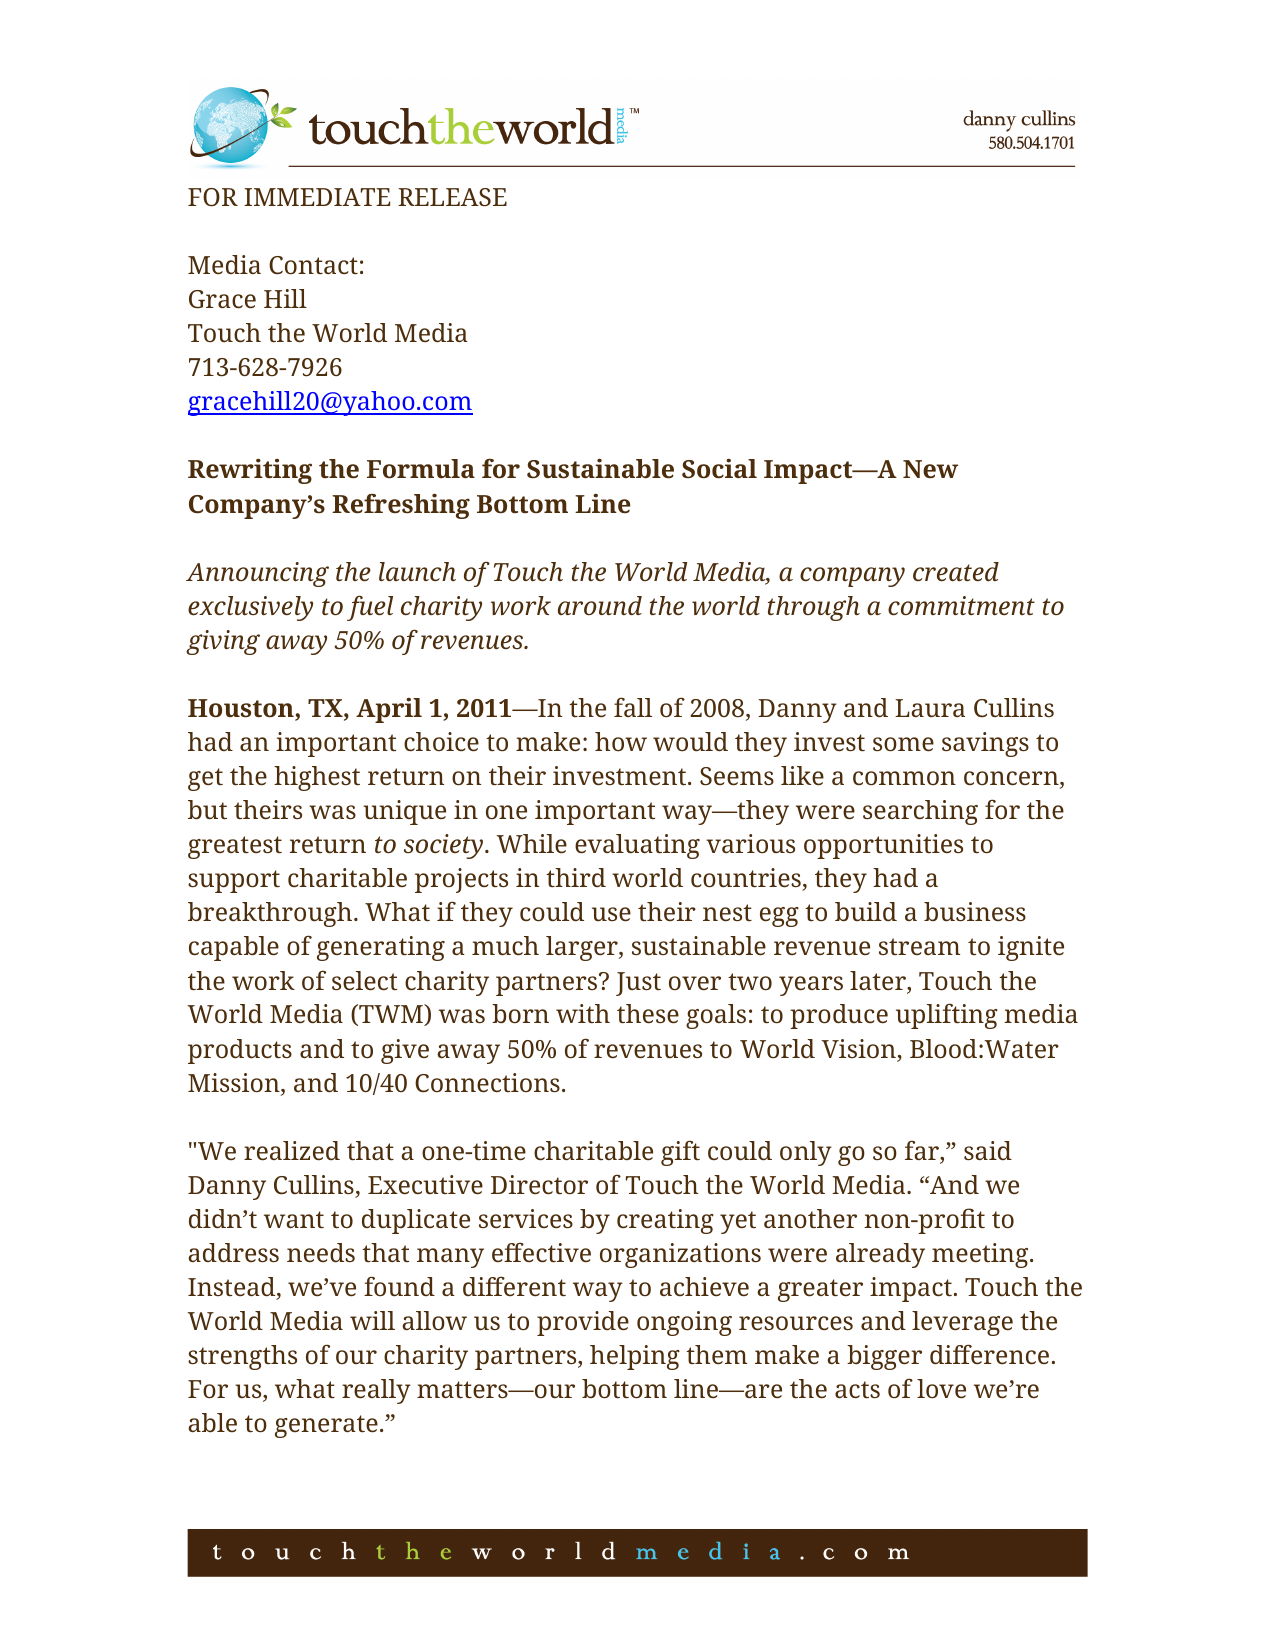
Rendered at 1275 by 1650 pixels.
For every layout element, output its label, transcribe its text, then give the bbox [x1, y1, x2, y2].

text FOR IMMEDIATE RELEASE [187, 180, 1087, 214]
text Houston, TX, April 1, 2011—In the fall of 2008, Danny and Laura Cullins had an important choice to make: how would they invest some savings to get the highest return on their investment. Seems like a common concern, but theirs was unique in one important way—they were searching for the greatest return to society. While evaluating various opportunities to support charitable projects in third world countries, they had a breakthrough. What if they could use their nest egg to build a business capable of generating a much larger, sustainable revenue stream to ignite the work of select charity partners? Just over two years later, Touch the World Media (TWM) was born with these goals: to produce uplifting media products and to give away 50% of revenues to World Vision, Blood:Water Mission, and 10/40 Connections. [187, 691, 1087, 1099]
text Grace Hill Touch the World Media 713-628-7926 [187, 282, 1087, 384]
text Rewriting the Formula for Sustainable Social Impact—A New Company’s Refreshing Bottom Line [187, 452, 1087, 520]
text Media Contact: [187, 248, 1087, 282]
picture [187, 1529, 1088, 1577]
text Announcing the launch of Touch the World Media, a company created exclusively to fuel charity work around the world through a commitment to giving away 50% of revenues. [187, 554, 1087, 657]
text "We realized that a one-time charitable gift could only go so far,” said Danny Cullins, Executive Director of Touch the World Media. “And we didn’t want to duplicate services by creating yet another non-profit to address needs that many effective organizations were already meeting. Instead, we’ve found a different way to achieve a greater impact. Touch the World Media will allow us to provide ongoing resources and leverage the strengths of our charity partners, helping them make a bigger difference. For us, what really matters—our bottom line—are the acts of love we’re able to generate.” [187, 1133, 1087, 1440]
picture [187, 75, 1086, 180]
text gracehill20@yahoo.com [187, 384, 1087, 418]
